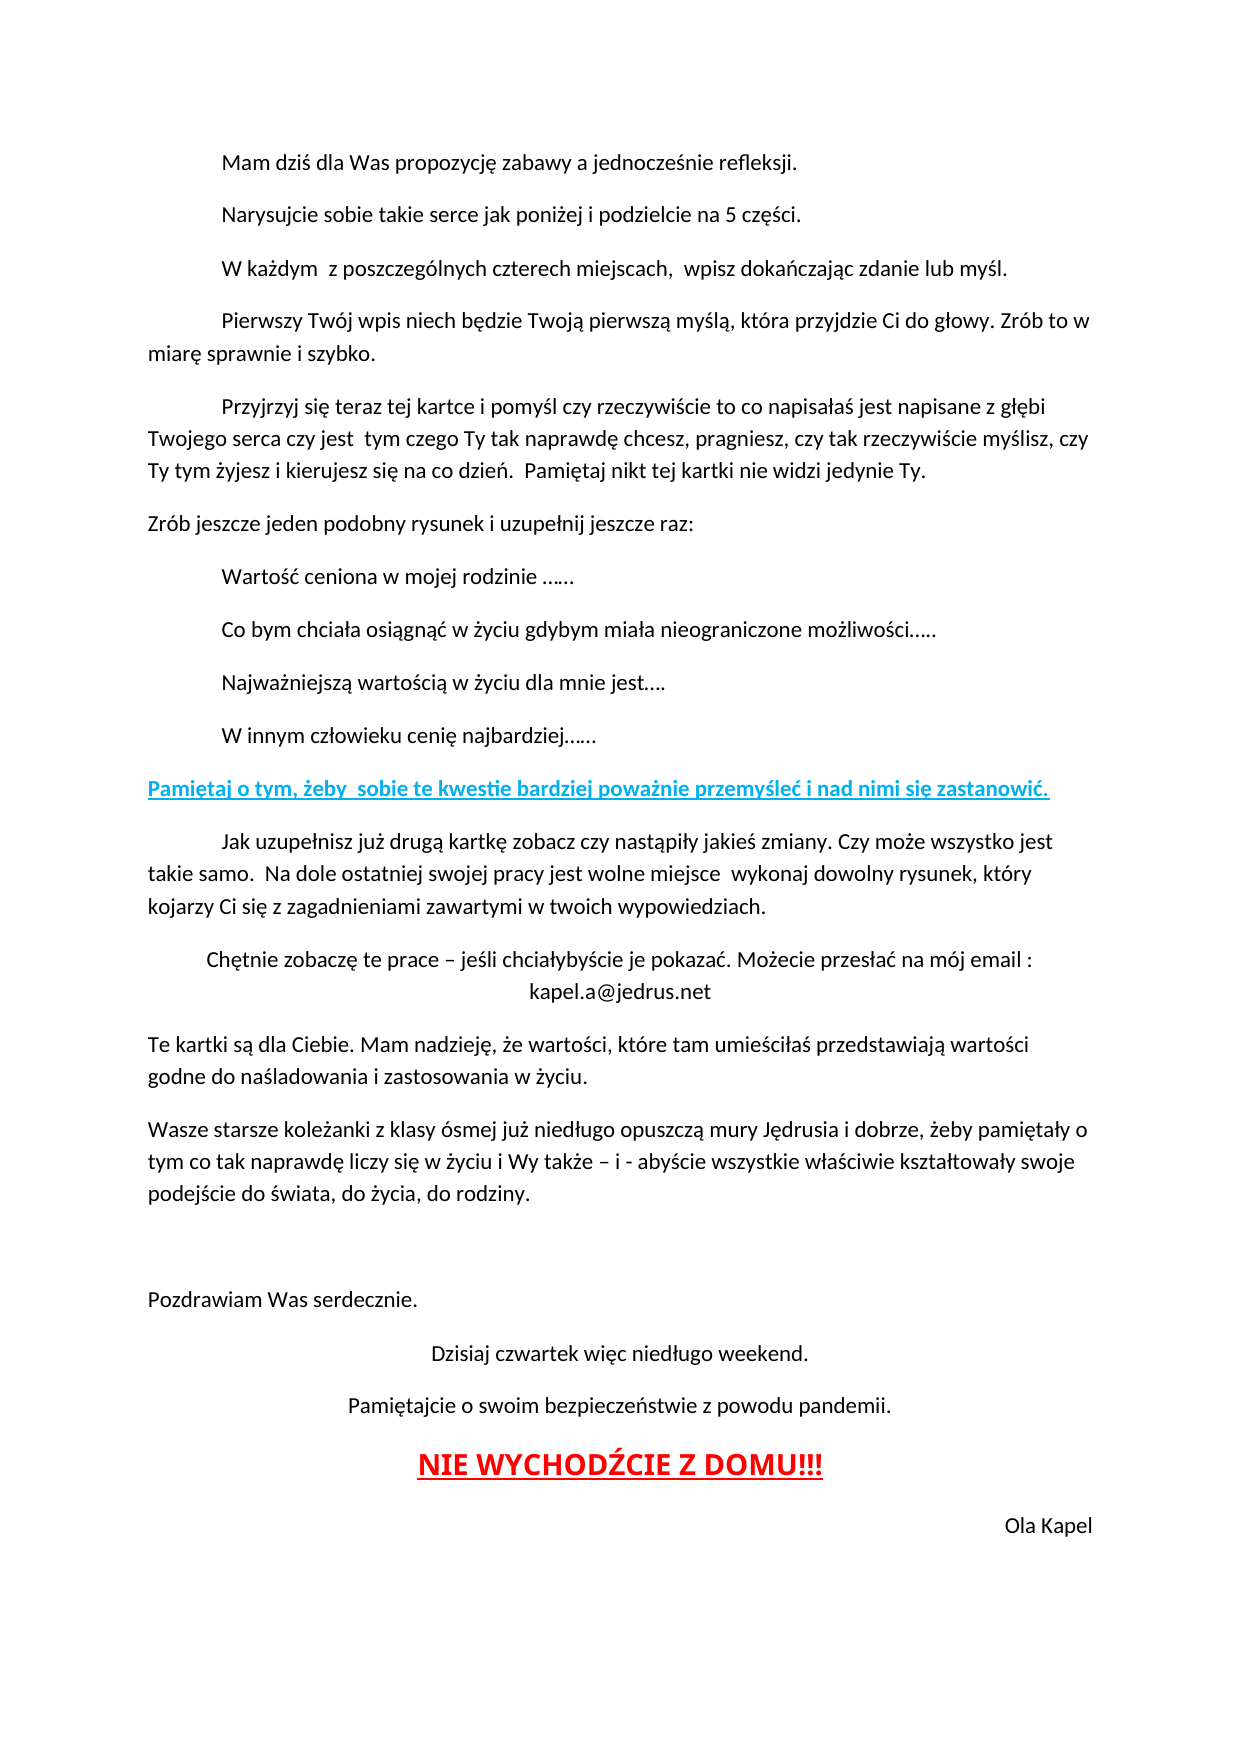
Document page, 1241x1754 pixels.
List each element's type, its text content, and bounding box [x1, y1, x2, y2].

text Pamiętaj o tym, żeby sobie te kwestie bardziej poważnie przemyśleć i nad nimi się zastanowić. [148, 774, 1093, 802]
text Co bym chciała osiągnąć w życiu gdybym miała nieograniczone możliwości….. [148, 615, 1093, 643]
text Pamiętajcie o swoim bezpieczeństwie z powodu pandemii. [148, 1392, 1093, 1420]
text Pozdrawiam Was serdecznie. [148, 1286, 1093, 1314]
text W innym człowieku cenię najbardziej…… [148, 721, 1093, 749]
text Przyjrzyj się teraz tej kartce i pomyśl czy rzeczywiście to co napisałaś jest napisane z głębi Twojego serca czy jest tym czego Ty tak naprawdę chcesz, pragniesz, czy tak rzeczywiście myślisz, czy Ty tym żyjesz i kierujesz się na co dzień. Pamiętaj nikt tej kartki nie widzi jedynie Ty. [148, 392, 1093, 484]
text Wasze starsze koleżanki z klasy ósmej już niedługo opuszczą mury Jędrusia i dobrze, żeby pamiętały o tym co tak naprawdę liczy się w życiu i Wy także – i - abyście wszystkie właściwie kształtowały swoje podejście do świata, do życia, do rodziny. [148, 1115, 1093, 1208]
text Pierwszy Twój wpis niech będzie Twoją pierwszą myślą, która przyjdzie Ci do głowy. Zrób to w miarę sprawnie i szybko. [148, 307, 1093, 367]
text Ola Kapel [148, 1511, 1093, 1539]
text Wartość ceniona w mojej rodzinie …… [148, 562, 1093, 590]
text Dzisiaj czwartek więc niedługo weekend. [148, 1339, 1093, 1367]
text Chętnie zobaczę te prace – jeśli chciałybyście je pokazać. Możecie przesłać na mój email : kapel.a@jedrus.net [148, 945, 1093, 1005]
text Jak uzupełnisz już drugą kartkę zobacz czy nastąpiły jakieś zmiany. Czy może wszystko jest takie samo. Na dole ostatniej swojej pracy jest wolne miejsce wykonaj dowolny rysunek, który kojarzy Ci się z zagadnieniami zawartymi w twoich wypowiedziach. [148, 827, 1093, 920]
text Najważniejszą wartością w życiu dla mnie jest…. [148, 668, 1093, 696]
text W każdym z poszczególnych czterech miejscach, wpisz dokańczając zdanie lub myśl. [148, 254, 1093, 282]
text Mam dziś dla Was propozycję zabawy a jednocześnie refleksji. [148, 148, 1093, 176]
text Narysujcie sobie takie serce jak poniżej i podzielcie na 5 części. [148, 201, 1093, 229]
text NIE WYCHODŹCIE Z DOMU!!! [148, 1445, 1093, 1484]
text Te kartki są dla Ciebie. Mam nadzieję, że wartości, które tam umieściłaś przedstawiają wartości godne do naśladowania i zastosowania w życiu. [148, 1030, 1093, 1090]
text Zrób jeszcze jeden podobny rysunek i uzupełnij jeszcze raz: [148, 509, 1093, 537]
